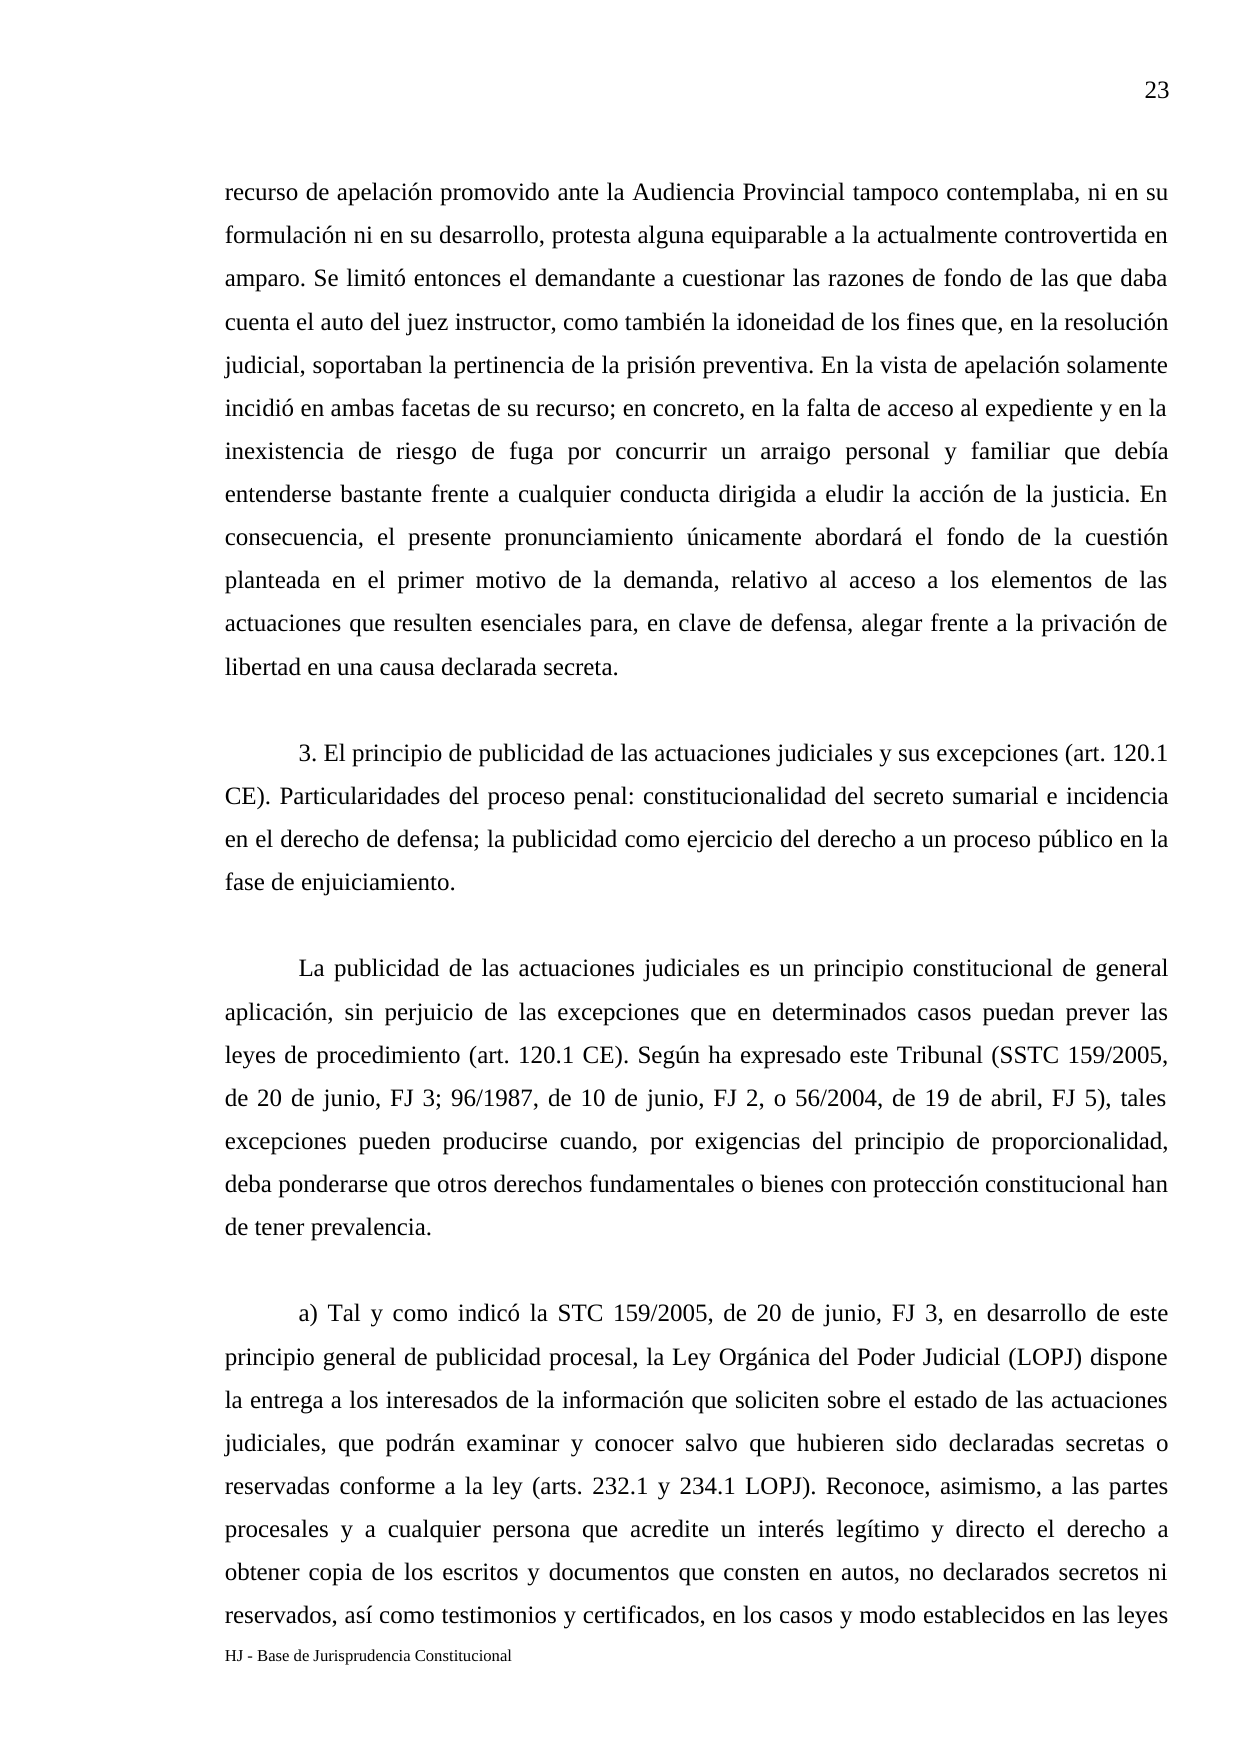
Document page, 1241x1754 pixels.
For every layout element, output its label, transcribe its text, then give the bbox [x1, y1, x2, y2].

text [224, 1298, 1169, 1629]
text La publicidad de las actuaciones judiciales es un principio constitucional de general aplicación, sin perjuicio de las excepciones que en determinados casos puedan prever las leyes de procedimiento (art. 120.1 CE). Según ha expresado este Tribunal (SSTC 159/2005, de 20 de junio, FJ 3; 96/1987, de 10 de junio, FJ 2, o 56/2004, de 19 de abril, FJ 5), tales excepciones pueden producirse cuando, por exigencias del principio de proporcionalidad, deba ponderarse que otros derechos fundamentales o bienes con protección constitucional han de tener prevalencia. [224, 953, 1169, 1241]
text 3. El principio de publicidad de las actuaciones judiciales y sus excepciones (art. 120.1 CE). Particularidades del proceso penal: constitucionalidad del secreto sumarial e incidencia en el derecho de defensa; la publicidad como ejercicio del derecho a un proceso público en la fase de enjuiciamiento. [224, 738, 1169, 896]
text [224, 177, 1169, 680]
